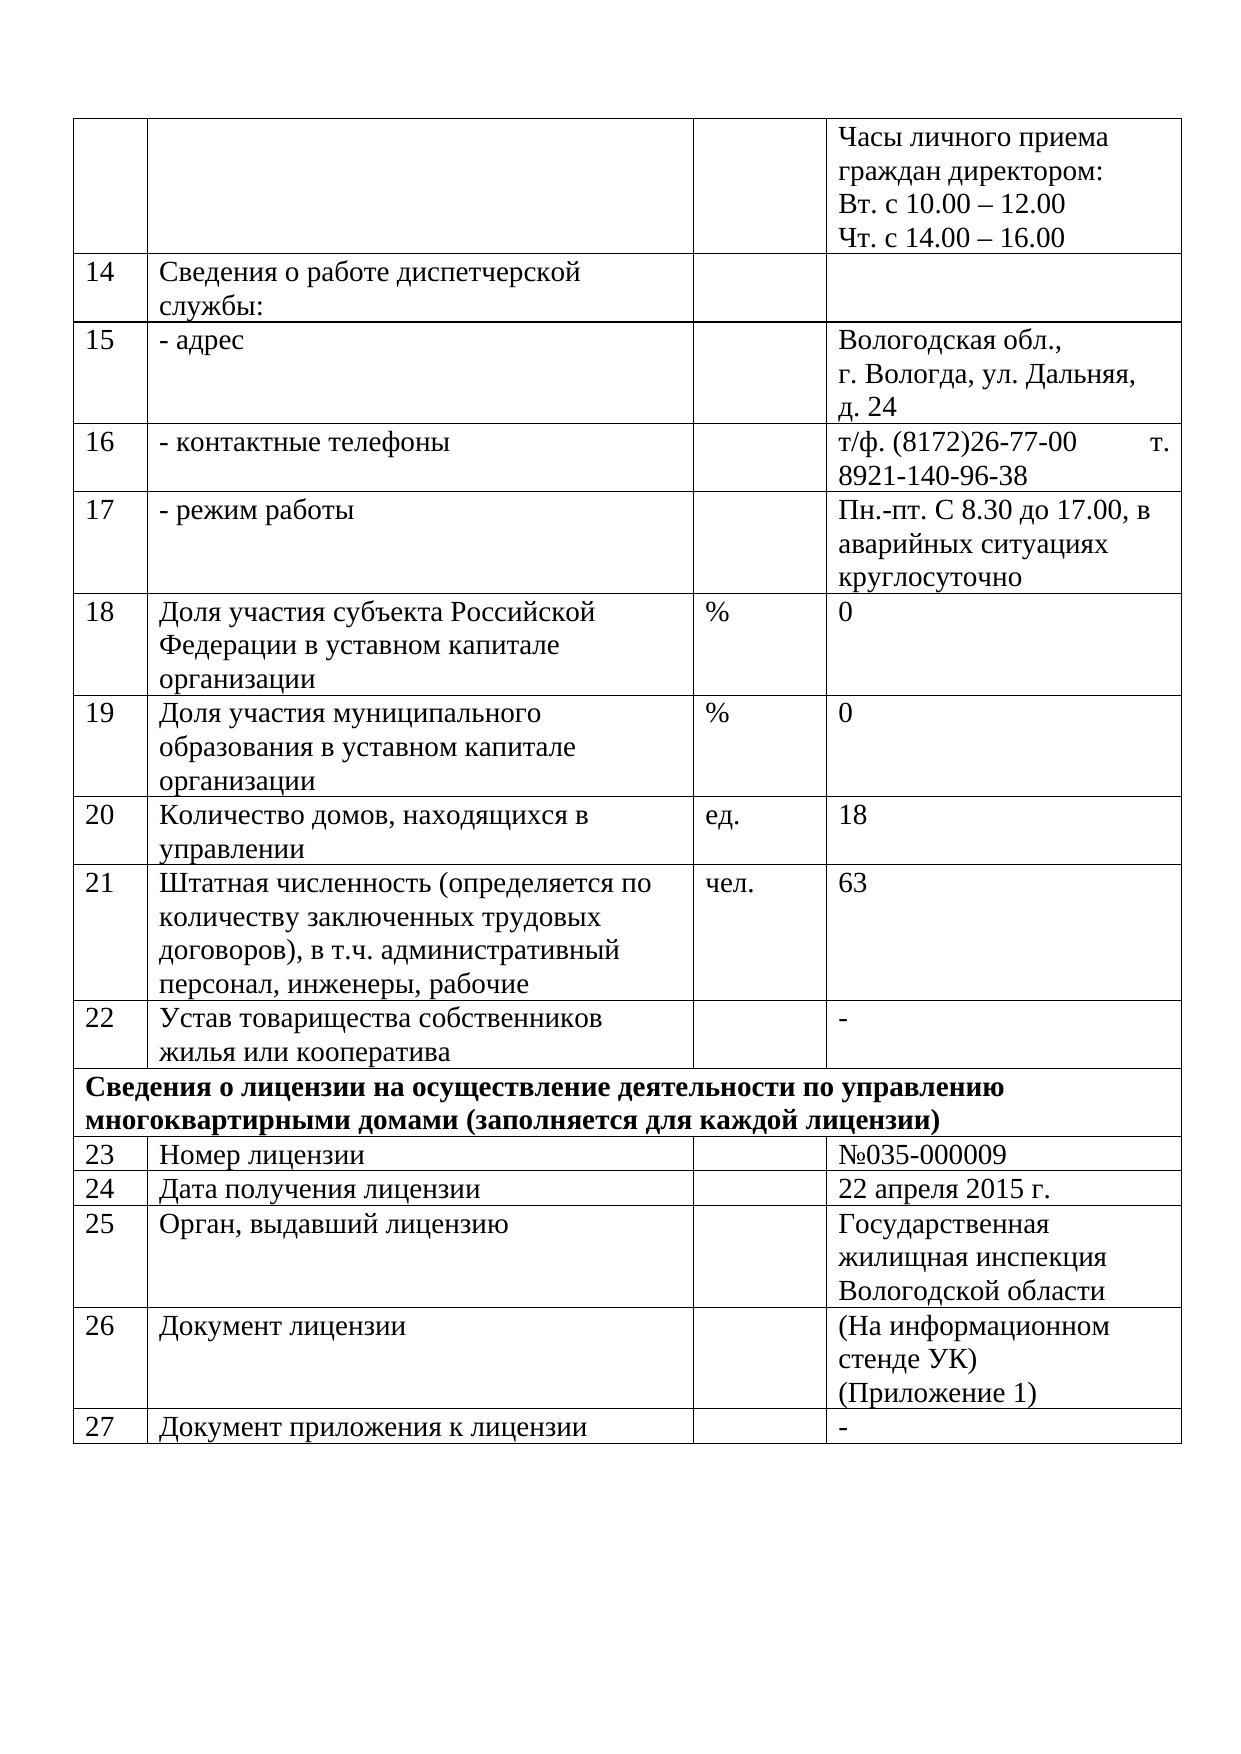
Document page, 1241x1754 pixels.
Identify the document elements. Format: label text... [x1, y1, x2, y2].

table_cell 13 [74, 119, 147, 253]
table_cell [148, 119, 693, 253]
table_cell 14 [74, 254, 147, 321]
table_cell - адрес [148, 323, 693, 423]
table_cell Сведения о лицензии на осуществление деятельности по управлению многоквартирными домами (заполняется для каждой лицензии) [74, 1069, 1181, 1136]
table_cell Количество домов, находящихся в управлении [148, 797, 693, 864]
table_cell №035-000009 [827, 1137, 1181, 1170]
table_cell чел. [694, 865, 826, 999]
table_cell 0 [827, 696, 1181, 796]
table_cell 16 [74, 424, 147, 491]
table_cell [694, 1206, 826, 1307]
table_cell Дата получения лицензии [148, 1171, 693, 1205]
table_cell Номер лицензии [148, 1137, 693, 1170]
table_cell % [694, 594, 826, 694]
table_cell [694, 1137, 826, 1170]
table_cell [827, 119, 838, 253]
table_cell т/ф. (8172)26-77-00 т. 8921-140-96-38 [827, 424, 1181, 491]
table_cell 63 [827, 865, 1181, 999]
table_cell Государственная жилищная инспекция Вологодской области [827, 1206, 1181, 1307]
table_cell 20 [74, 797, 147, 864]
table_cell Доля участия субъекта Российской Федерации в уставном капитале организации [148, 594, 693, 694]
table_cell Документ лицензии [148, 1308, 693, 1408]
table_cell ед. [694, 797, 826, 864]
table_cell Орган, выдавший лицензию [148, 1206, 693, 1307]
table_cell 0 [827, 594, 1181, 694]
table_cell - контактные телефоны [148, 424, 693, 491]
table_cell 27 [74, 1409, 147, 1443]
table_cell - [827, 1409, 1181, 1443]
table_cell Сведения о работе диспетчерской службы: [148, 254, 693, 321]
table_cell [694, 492, 826, 593]
table_cell % [694, 696, 826, 796]
table_cell [694, 1308, 826, 1408]
table_cell [694, 1409, 826, 1443]
table_cell 19 [74, 696, 147, 796]
table_cell Устав товарищества собственников жилья или кооператива [148, 1001, 693, 1068]
table_cell 26 [74, 1308, 147, 1408]
table_cell 21 [74, 865, 147, 999]
table_cell - [827, 1001, 1181, 1068]
table_cell Документ приложения к лицензии [148, 1409, 693, 1443]
table_cell 23 [74, 1137, 147, 1170]
table_cell [694, 323, 826, 423]
table_cell 17 [74, 492, 147, 593]
table_cell [694, 1171, 826, 1205]
table_cell [827, 254, 1181, 321]
table_cell [694, 119, 826, 253]
table_cell Вологодская обл., г. Вологда, ул. Дальняя, д. 24 [827, 323, 1181, 423]
table_cell 18 [74, 594, 147, 694]
table_cell Штатная численность (определяется по количеству заключенных трудовых договоров), в т.ч. административный персонал, инженеры, рабочие [148, 865, 693, 999]
table_cell 24 [74, 1171, 147, 1205]
table_cell (На информационном стенде УК) (Приложение 1) [827, 1308, 1181, 1408]
table_cell 18 [827, 797, 1181, 864]
table_cell 15 [74, 323, 147, 423]
table_cell Доля участия муниципального образования в уставном капитале организации [148, 696, 693, 796]
table_cell 22 [74, 1001, 147, 1068]
table_cell [694, 254, 826, 321]
table_cell 25 [74, 1206, 147, 1307]
table_cell [694, 424, 826, 491]
table_cell - режим работы [148, 492, 693, 593]
table_cell 22 апреля 2015 г. [827, 1171, 1181, 1205]
table_cell [694, 1001, 826, 1068]
table_cell Пн.-пт. С 8.30 до 17.00, в аварийных ситуациях круглосуточно [827, 492, 1181, 593]
